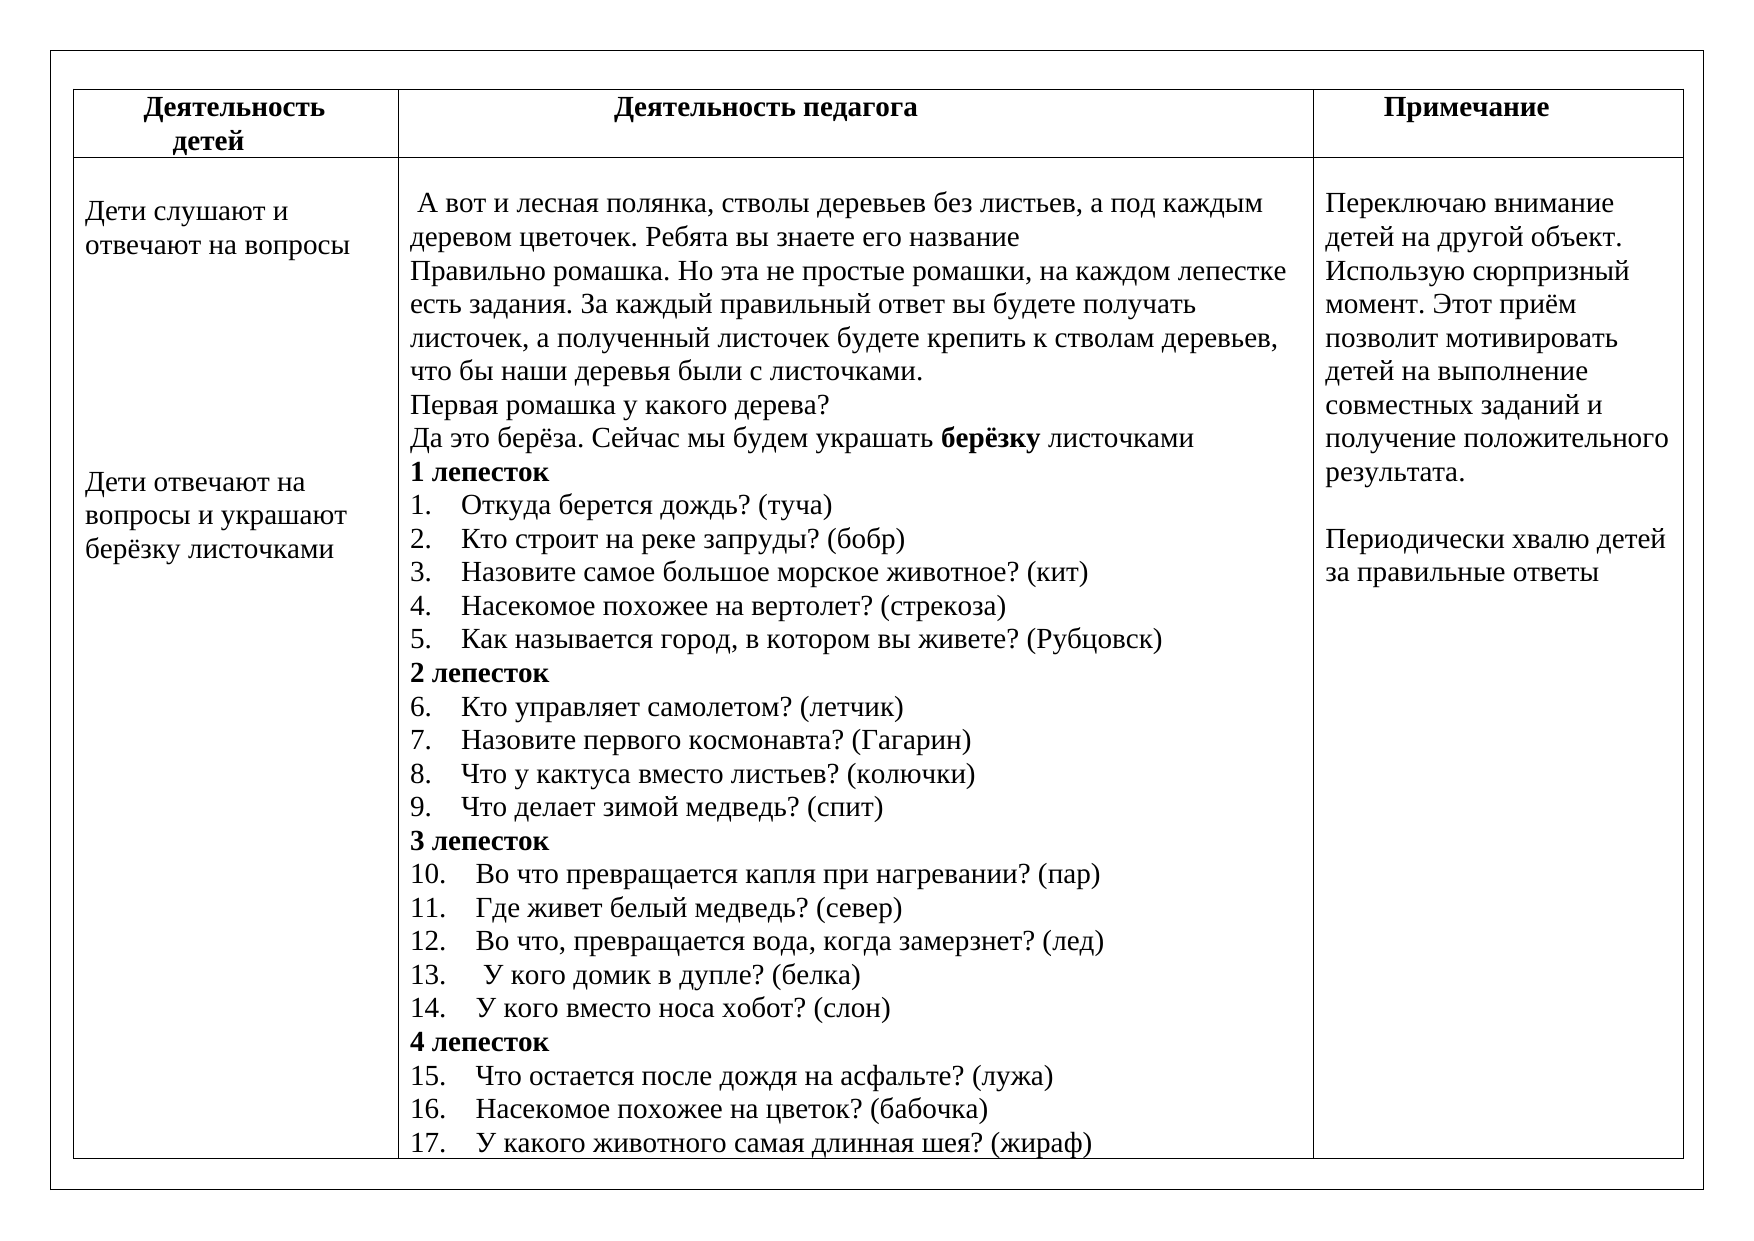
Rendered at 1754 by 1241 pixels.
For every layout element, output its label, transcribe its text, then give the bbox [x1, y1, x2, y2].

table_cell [1314, 158, 1683, 1158]
table_header Примечание [1314, 90, 1683, 157]
table_header Деятельность детей [74, 90, 398, 157]
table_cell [74, 158, 398, 1158]
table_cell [399, 158, 1313, 1158]
table_header Деятельность педагога [399, 90, 1313, 157]
